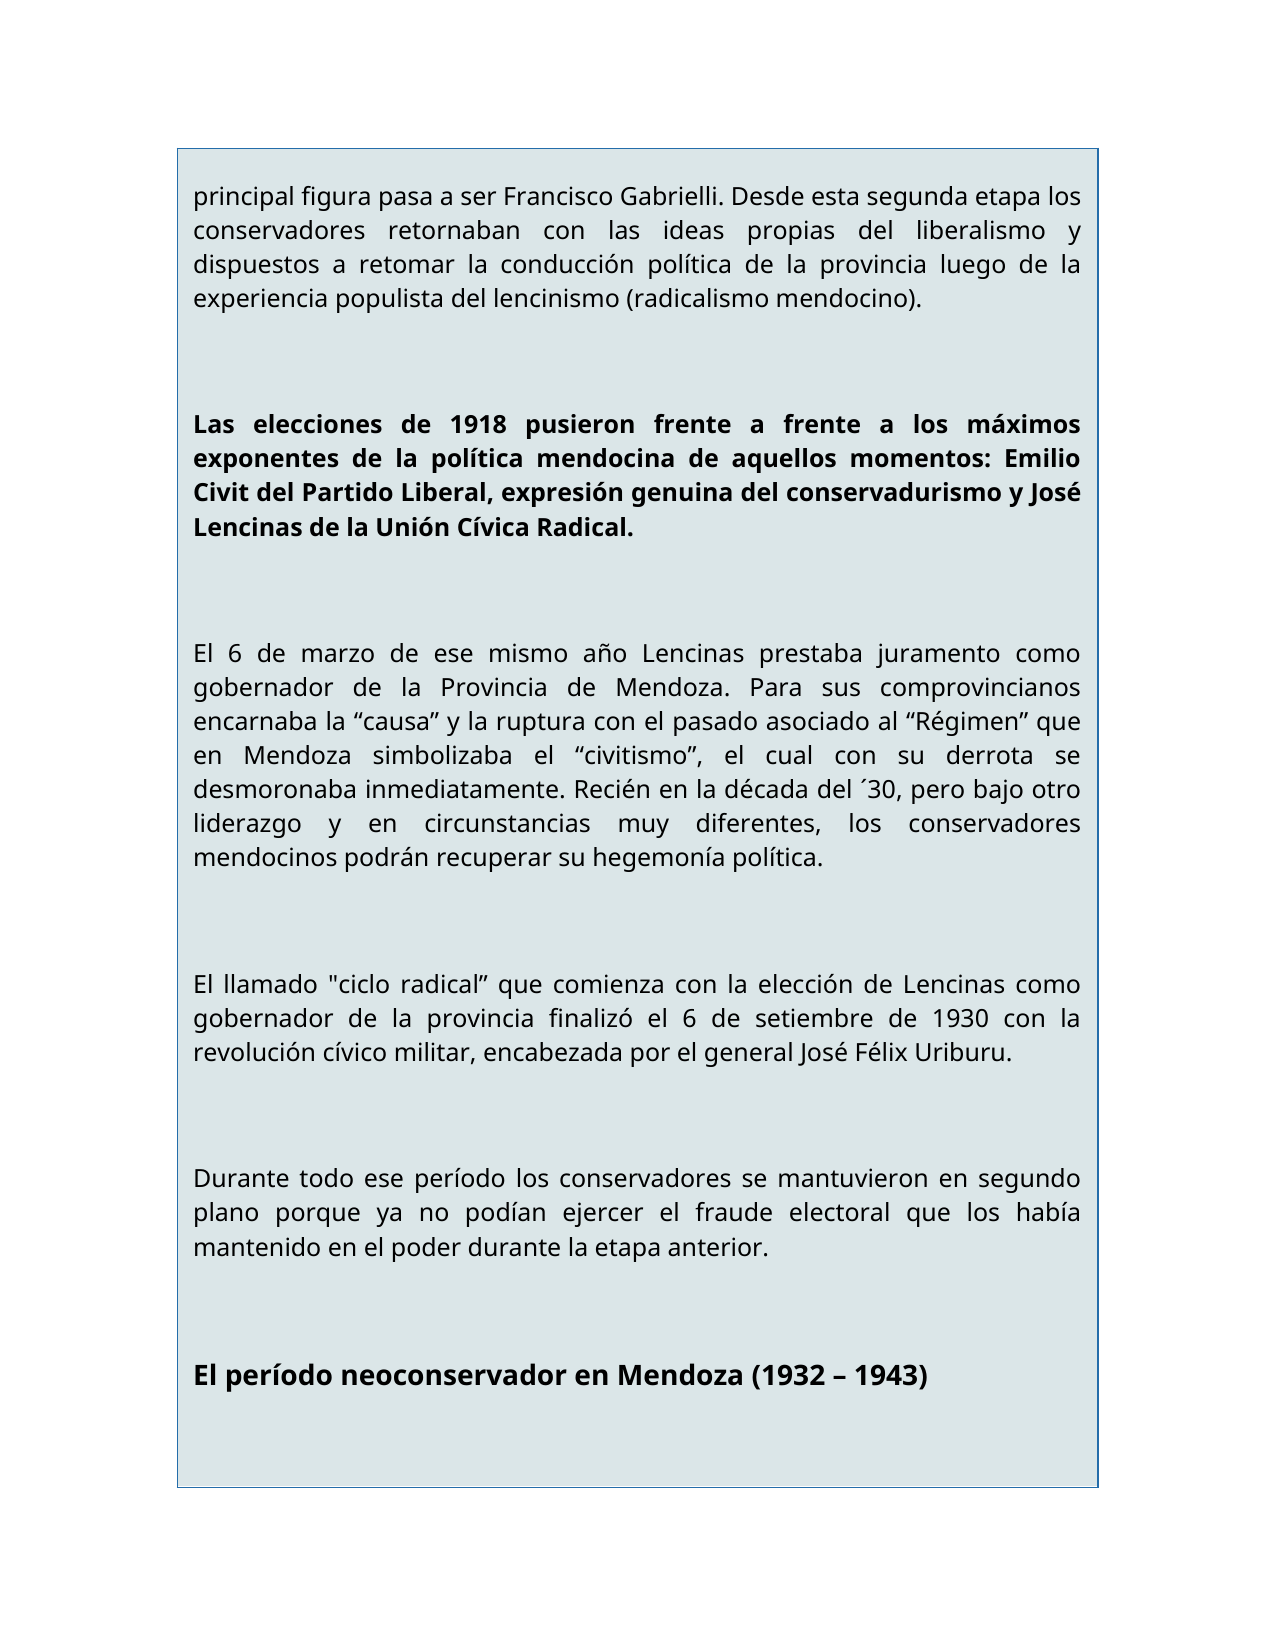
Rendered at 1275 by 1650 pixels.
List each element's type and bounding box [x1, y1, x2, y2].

table_cell [178, 149, 1097, 1486]
